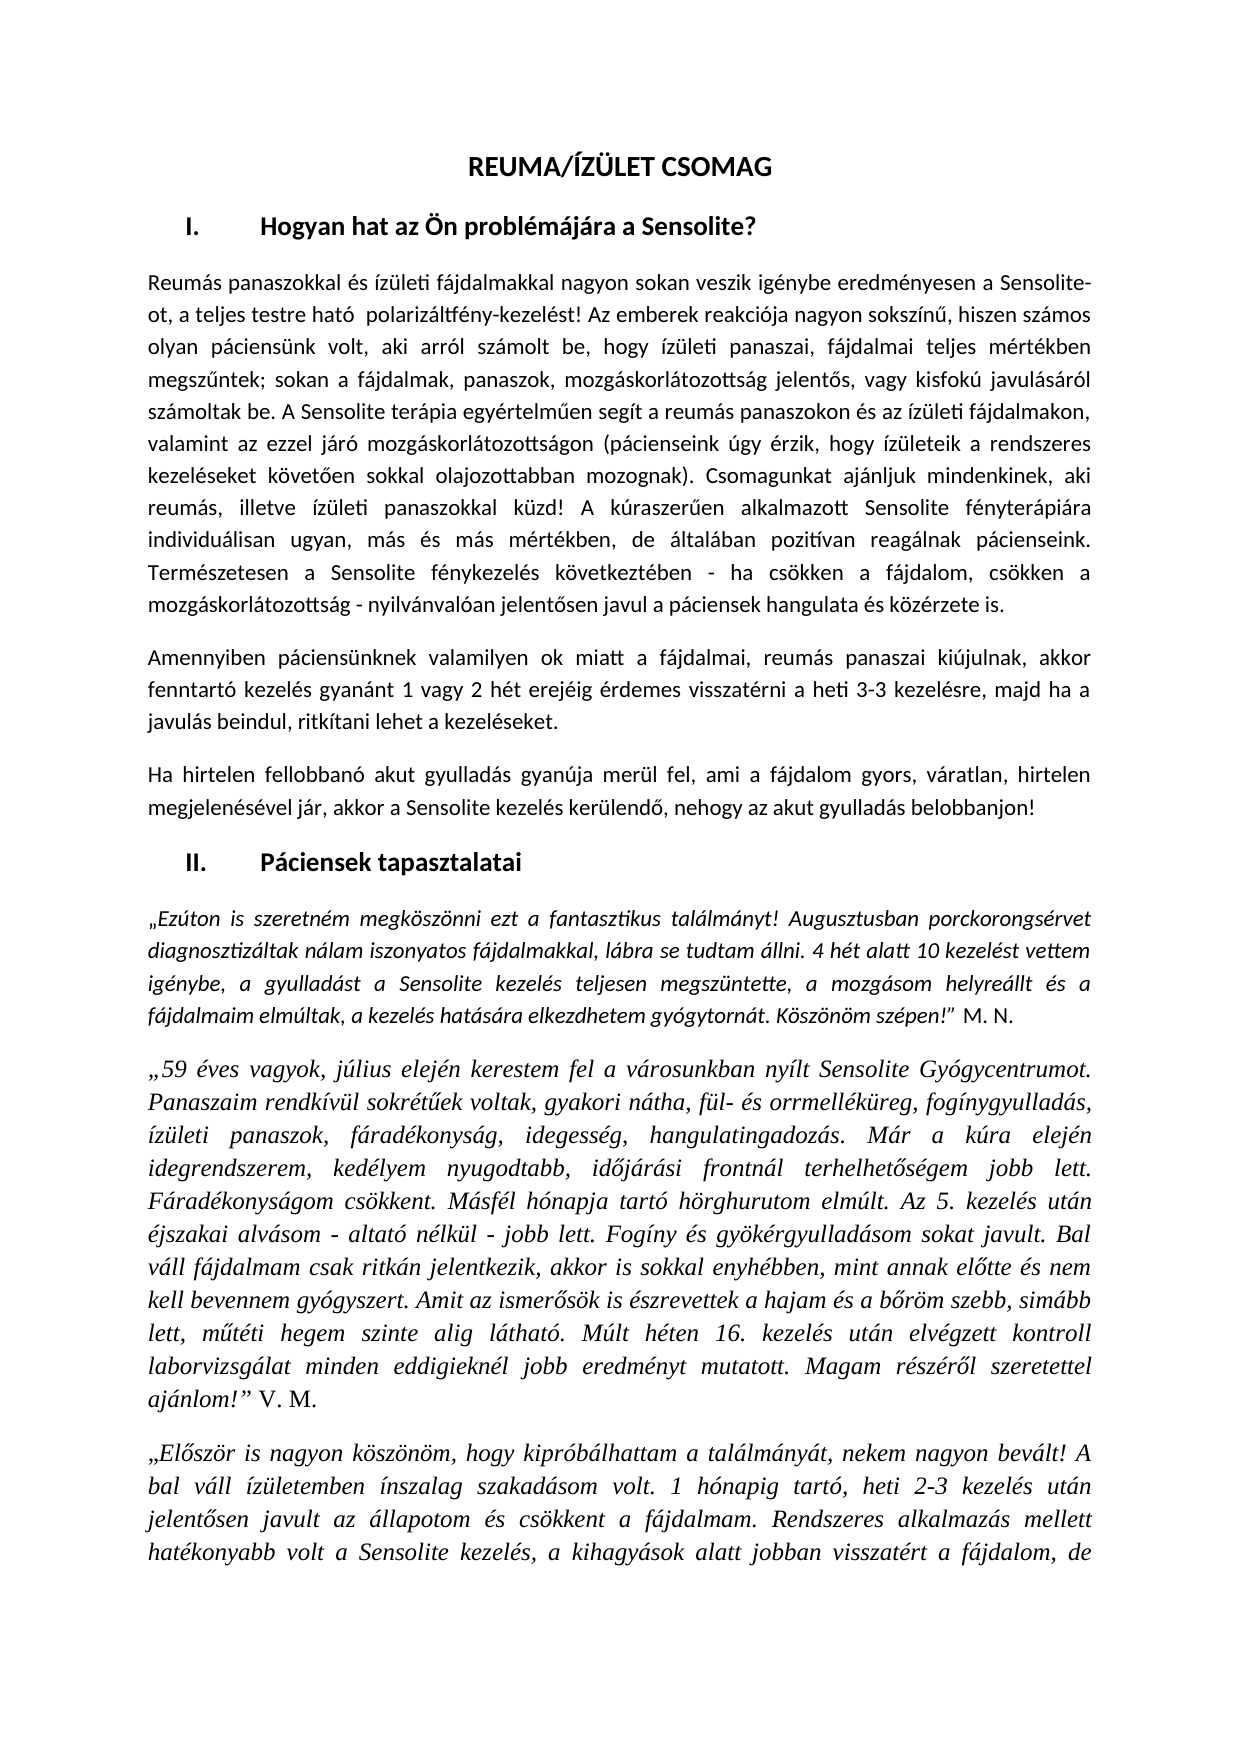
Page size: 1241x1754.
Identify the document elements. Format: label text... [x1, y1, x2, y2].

text Reumás panaszokkal és ízületi fájdalmakkal nagyon sokan veszik igénybe eredményesen a Sensolite-ot, a teljes testre ható polarizáltfény-kezelést! Az emberek reakciója nagyon sokszínű, hiszen számos olyan páciensünk volt, aki arról számolt be, hogy ízületi panaszai, fájdalmai teljes mértékben megszűntek; sokan a fájdalmak, panaszok, mozgáskorlátozottság jelentős, vagy kisfokú javulásáról számoltak be. A Sensolite terápia egyértelműen segít a reumás panaszokon és az ízületi fájdalmakon, valamint az ezzel járó mozgáskorlátozottságon (pácienseink úgy érzik, hogy ízületeik a rendszeres kezeléseket követően sokkal olajozottabban mozognak). Csomagunkat ajánljuk mindenkinek, aki reumás, illetve ízületi panaszokkal küzd! A kúraszerűen alkalmazott Sensolite fényterápiára individuálisan ugyan, más és más mértékben, de általában pozitívan reagálnak pácienseink. Természetesen a Sensolite fénykezelés következtében - ha csökken a fájdalom, csökken a mozgáskorlátozottság - nyilvánvalóan jelentősen javul a páciensek hangulata és közérzete is. [148, 268, 1093, 618]
list Hogyan hat az Ön problémájára a Sensolite? [185, 209, 1093, 242]
list Páciensek tapasztalatai [185, 846, 1093, 879]
text Amennyiben páciensünknek valamilyen ok miatt a fájdalmai, reumás panaszai kiújulnak, akkor fenntartó kezelés gyanánt 1 vagy 2 hét erejéig érdemes visszatérni a heti 3-3 kezelésre, majd ha a javulás beindul, ritkítani lehet a kezeléseket. [148, 643, 1093, 735]
text „Ezúton is szeretném megköszönni ezt a fantasztikus találmányt! Augusztusban porckorongsérvet diagnosztizáltak nálam iszonyatos fájdalmakkal, lábra se tudtam állni. 4 hét alatt 10 kezelést vettem igénybe, a gyulladást a Sensolite kezelés teljesen megszüntette, a mozgásom helyreállt és a fájdalmaim elmúltak, a kezelés hatására elkezdhetem gyógytornát. Köszönöm szépen!” M. N. [148, 904, 1093, 1029]
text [148, 1438, 1093, 1566]
list REUMA/ÍZÜLET CSOMAG [148, 148, 1093, 183]
text Ha hirtelen fellobbanó akut gyulladás gyanúja merül fel, ami a fájdalom gyors, váratlan, hirtelen megjelenésével jár, akkor a Sensolite kezelés kerülendő, nehogy az akut gyulladás belobbanjon! [148, 760, 1093, 821]
text „59 éves vagyok, július elején kerestem fel a városunkban nyílt Sensolite Gyógycentrumot. Panaszaim rendkívül sokrétűek voltak, gyakori nátha, fül- és orrmelléküreg, fogínygyulladás, ízületi panaszok, fáradékonyság, idegesség, hangulatingadozás. Már a kúra elején idegrendszerem, kedélyem nyugodtabb, időjárási frontnál terhelhetőségem jobb lett. Fáradékonyságom csökkent. Másfél hónapja tartó hörghurutom elmúlt. Az 5. kezelés után éjszakai alvásom - altató nélkül - jobb lett. Fogíny és gyökérgyulladásom sokat javult. Bal váll fájdalmam csak ritkán jelentkezik, akkor is sokkal enyhébben, mint annak előtte és nem kell bevennem gyógyszert. Amit az ismerősök is észrevettek a hajam és a bőröm szebb, simább lett, műtéti hegem szinte alig látható. Múlt héten 16. kezelés után elvégzett kontroll laborvizsgálat minden eddigieknél jobb eredményt mutatott. Magam részéről szeretettel ajánlom!” V. M. [148, 1054, 1093, 1413]
